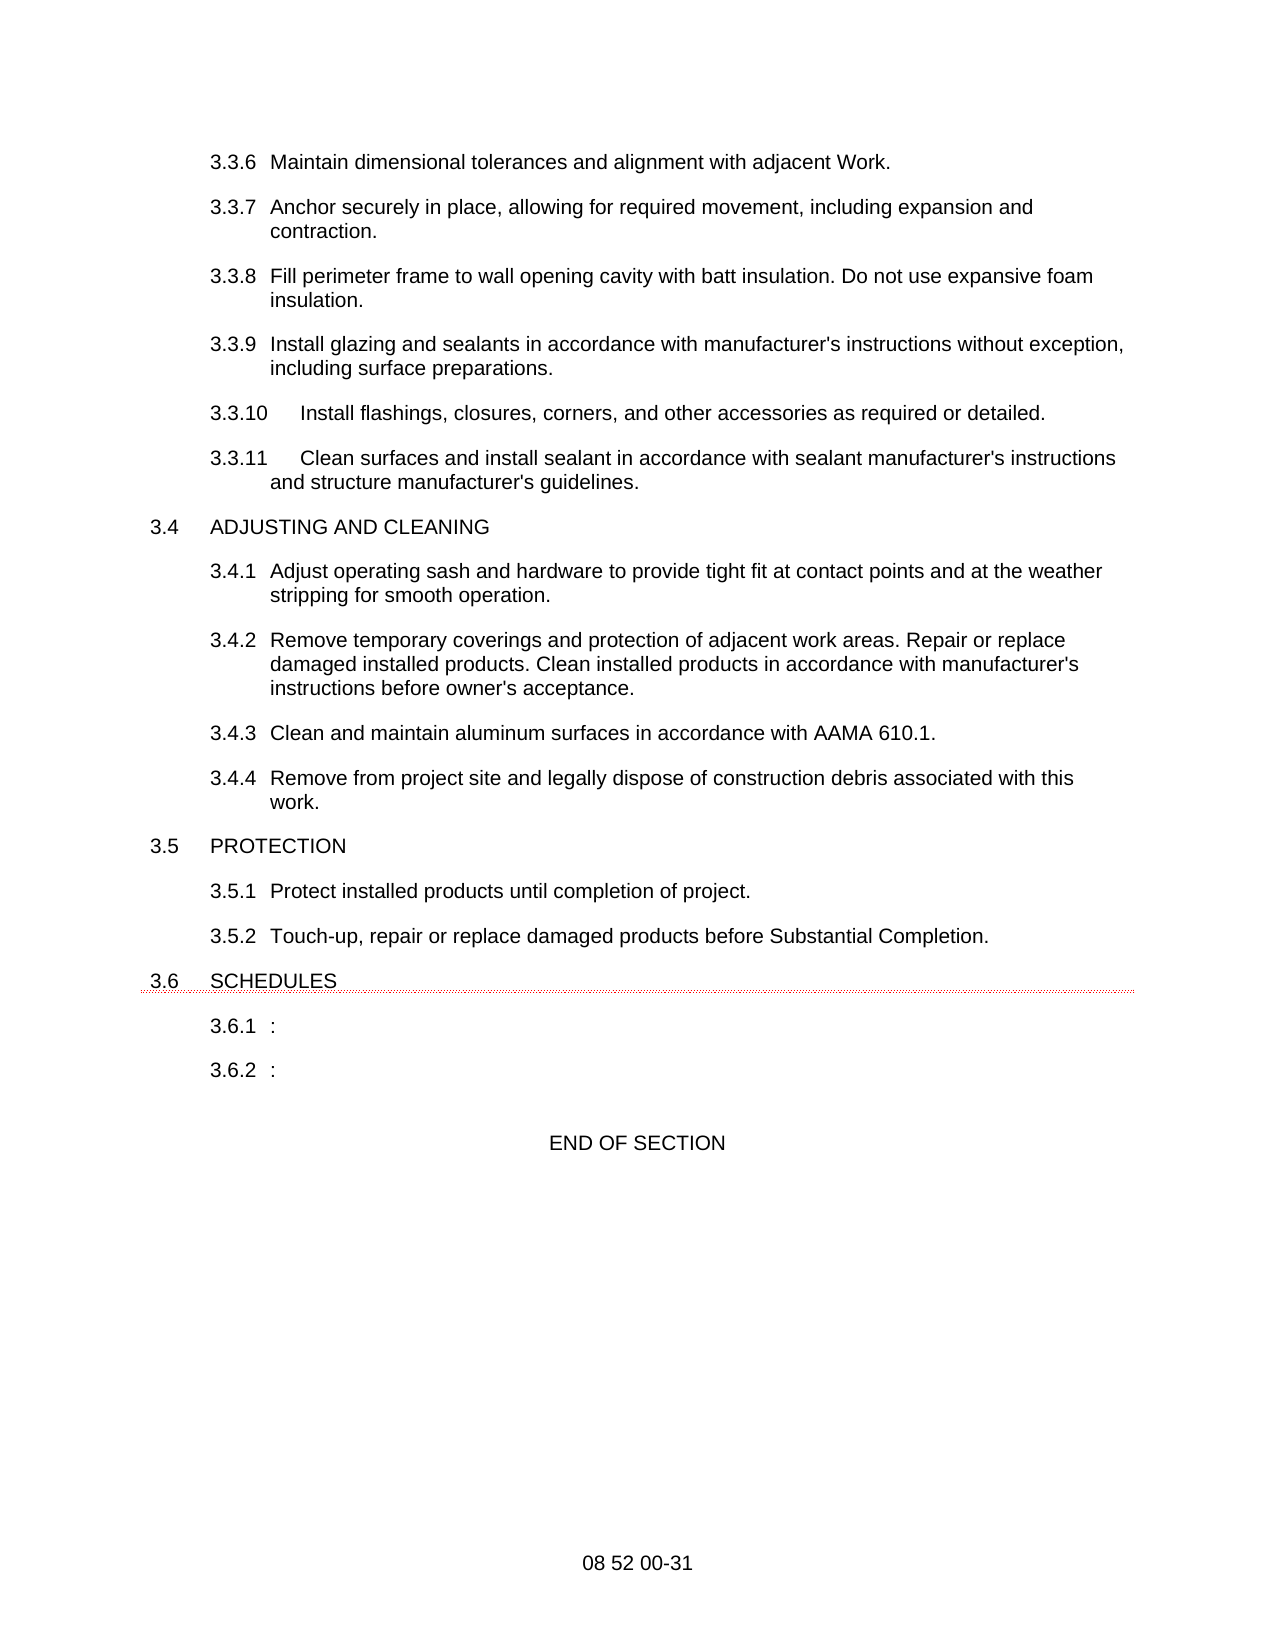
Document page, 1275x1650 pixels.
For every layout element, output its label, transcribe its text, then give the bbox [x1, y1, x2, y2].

list Adjust operating sash and hardware to provide tight fit at contact points and at the weather stripping for smooth operation. [210, 559, 1125, 607]
list ADJUSTING AND CLEANING [150, 514, 1125, 538]
list PROTECTION [150, 834, 1125, 858]
list Touch-up, repair or replace damaged products before Substantial Completion. [210, 924, 1125, 948]
list Fill perimeter frame to wall opening cavity with batt insulation. Do not use expansive foam insulation. [210, 263, 1125, 311]
list Clean surfaces and install sealant in accordance with sealant manufacturer's instructions and structure manufacturer's guidelines. [210, 446, 1125, 494]
list Remove from project site and legally dispose of construction debris associated with this work. [210, 766, 1125, 813]
list Maintain dimensional tolerances and alignment with adjacent Work. [210, 150, 1125, 174]
list Remove temporary coverings and protection of adjacent work areas. Repair or replace damaged installed products. Clean installed products in accordance with manufacturer's instructions before owner's acceptance. [210, 628, 1125, 700]
list SCHEDULES [150, 969, 1125, 993]
list : [210, 1013, 1125, 1037]
list Protect installed products until completion of project. [210, 879, 1125, 903]
text END OF SECTION [150, 1131, 1125, 1155]
list Clean and maintain aluminum surfaces in accordance with AAMA 610.1. [210, 721, 1125, 745]
list Install flashings, closures, corners, and other accessories as required or detailed. [210, 401, 1125, 425]
list : [210, 1058, 1125, 1082]
list Anchor securely in place, allowing for required movement, including expansion and contraction. [210, 195, 1125, 243]
list Install glazing and sealants in accordance with manufacturer's instructions without exception, including surface preparations. [210, 332, 1125, 380]
